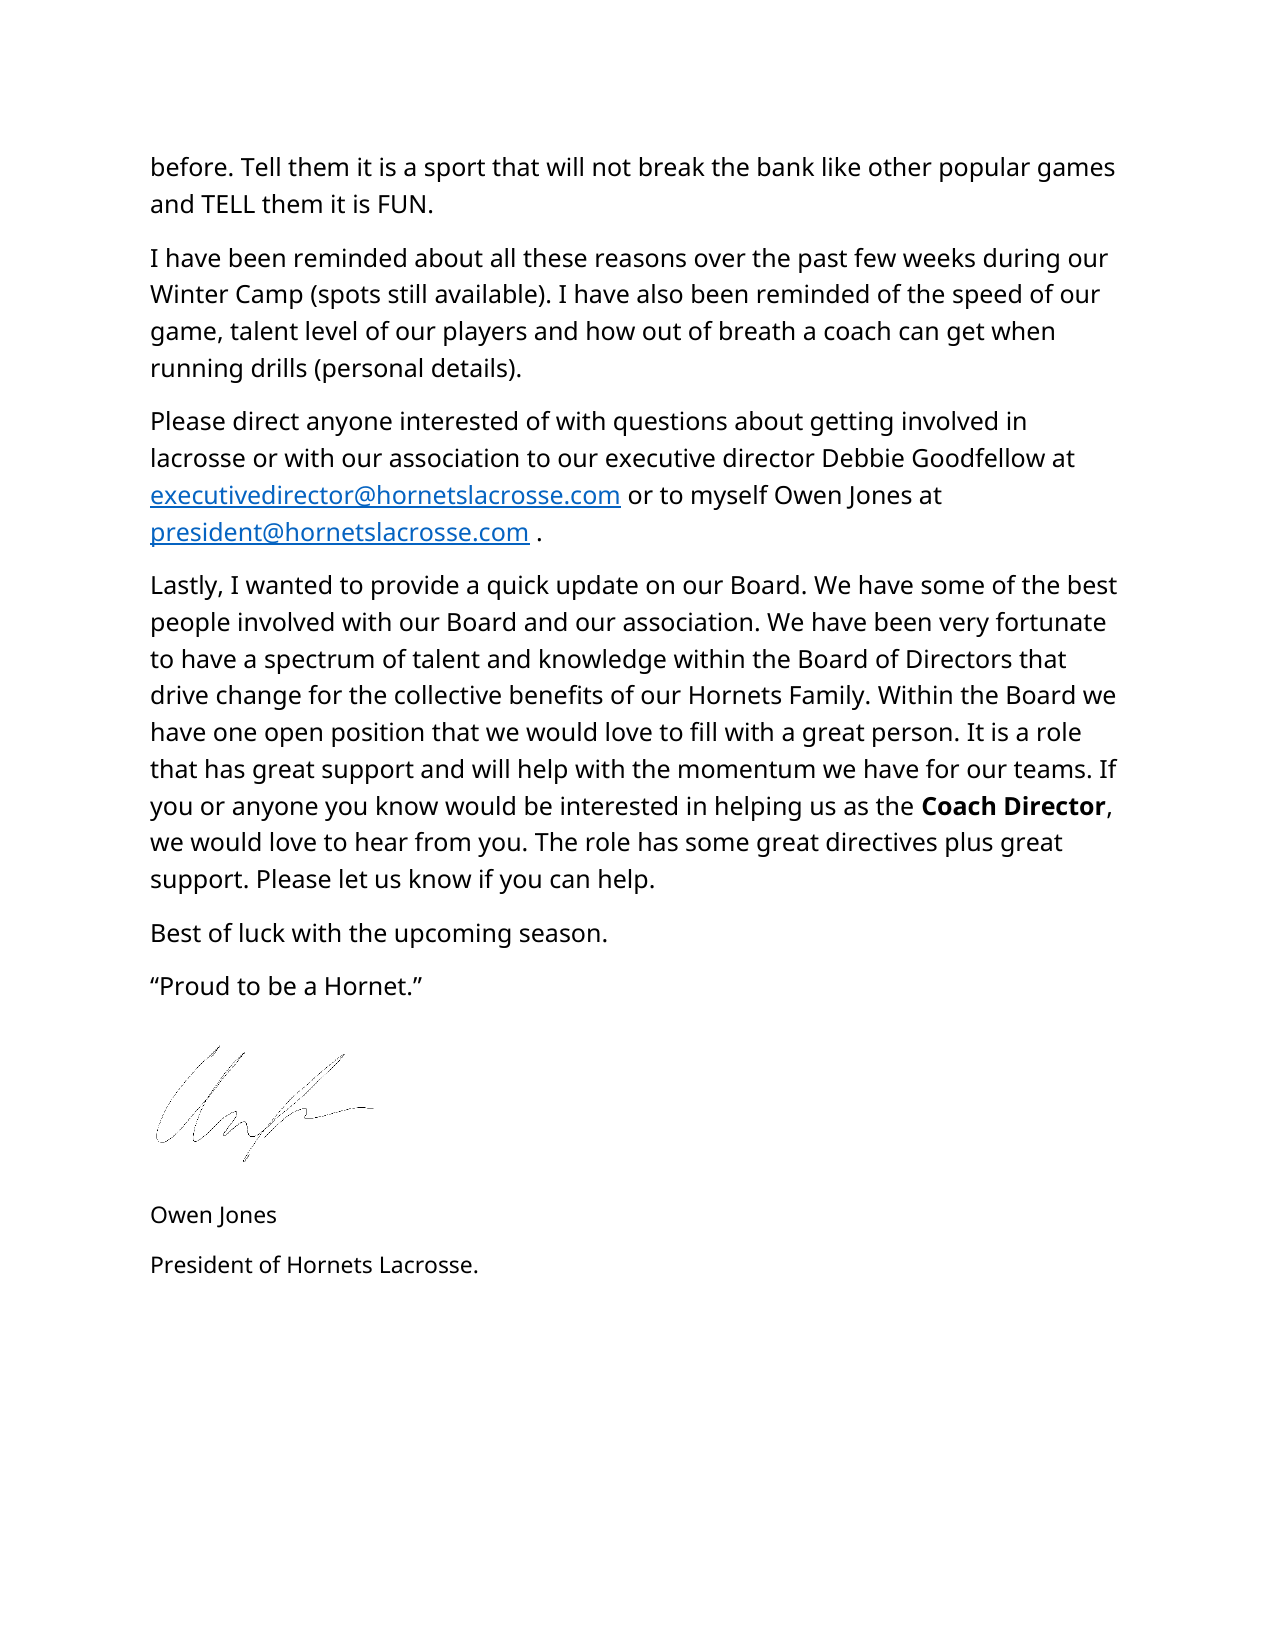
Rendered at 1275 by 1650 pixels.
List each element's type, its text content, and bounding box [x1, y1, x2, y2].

text Owen Jones [150, 1199, 1125, 1230]
text Lastly, I wanted to provide a quick update on our Board. We have some of the best people involved with our Board and our association. We have been very fortunate to have a spectrum of talent and knowledge within the Board of Directors that drive change for the collective benefits of our Hornets Family. Within the Board we have one open position that we would love to fill with a great person. It is a role that has great support and will help with the momentum we have for our teams. If you or anyone you know would be interested in helping us as the Coach Director, we would love to hear from you. The role has some great directives plus great support. Please let us know if you can help. [150, 568, 1125, 896]
picture [150, 1022, 375, 1180]
text “Proud to be a Hornet.” [150, 969, 1125, 1003]
text Please direct anyone interested of with questions about getting involved in lacrosse or with our association to our executive director Debbie Goodfellow at executivedirector@hornetslacrosse.com or to myself Owen Jones at president@hornetslacrosse.com . [150, 404, 1125, 548]
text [150, 150, 1125, 221]
text I have been reminded about all these reasons over the past few weeks during our Winter Camp (spots still available). I have also been reminded of the speed of our game, talent level of our players and how out of breath a coach can get when running drills (personal details). [150, 240, 1125, 384]
text Best of luck with the upcoming season. [150, 915, 1125, 949]
text President of Hornets Lacrosse. [150, 1249, 1125, 1281]
